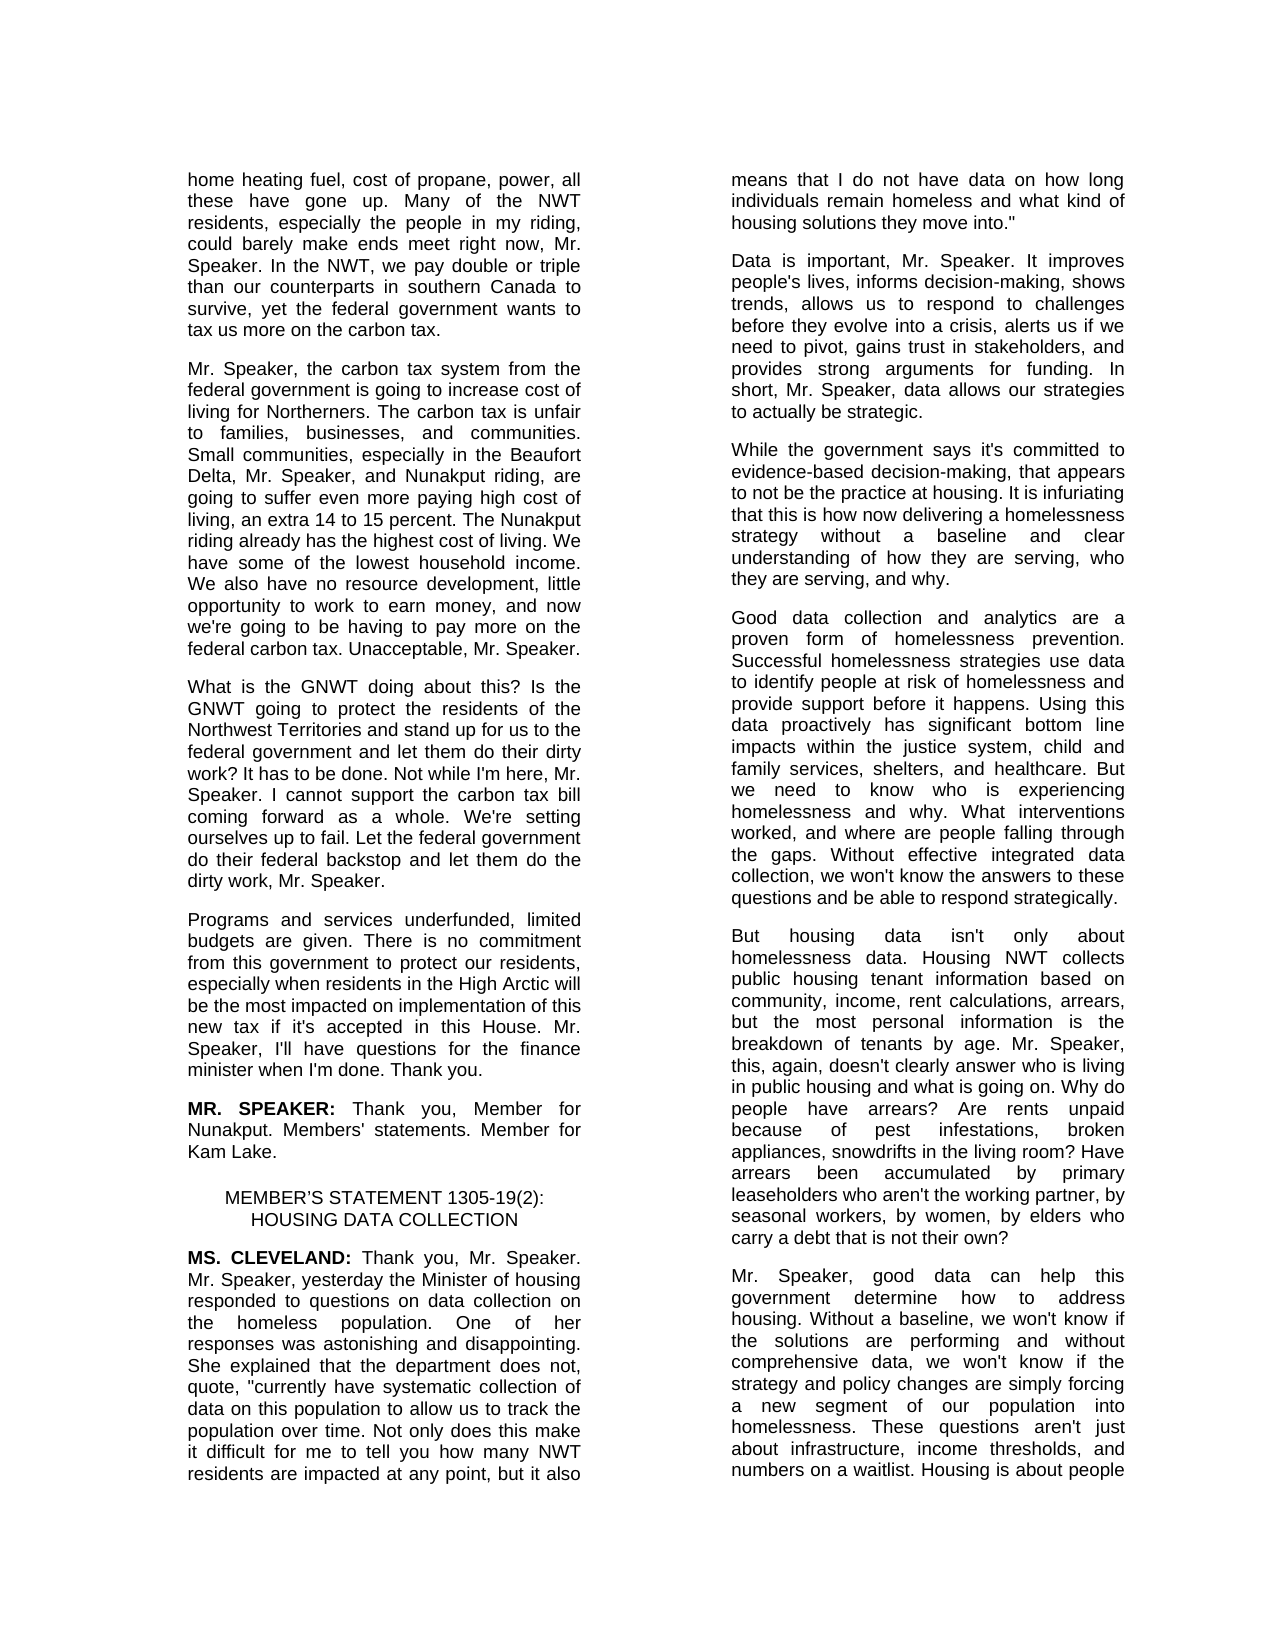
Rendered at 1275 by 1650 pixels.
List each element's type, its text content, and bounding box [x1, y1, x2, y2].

text Programs and services underfunded, limited budgets are given. There is no commitment from this government to protect our residents, especially when residents in the High Arctic will be the most impacted on implementation of this new tax if it's accepted in this House. Mr. Speaker, I'll have questions for the finance minister when I'm done. Thank you. [187, 908, 581, 1081]
text But housing data isn't only about homelessness data. Housing NWT collects public housing tenant information based on community, income, rent calculations, arrears, but the most personal information is the breakdown of tenants by age. Mr. Speaker, this, again, doesn't clearly answer who is living in public housing and what is going on. Why do people have arrears? Are rents unpaid because of pest infestations, broken appliances, snowdrifts in the living room? Have arrears been accumulated by primary leaseholders who aren't the working partner, by seasonal workers, by women, by elders who carry a debt that is not their own? [731, 925, 1125, 1248]
text MS. CLEVELAND: Thank you, Mr. Speaker. Mr. Speaker, yesterday the Minister of housing responded to questions on data collection on the homeless population. One of her responses was astonishing and disappointing. She explained that the department does not, quote, "currently have systematic collection of data on this population to allow us to track the population over time. Not only does this make it difficult for me to tell you how many NWT residents are impacted at any point, but it also means that I do not have data on how long individuals remain homeless and what kind of housing solutions they move into." [187, 1247, 581, 1484]
subtitle Member’s Statement 1305-19(2): Housing Data Collection [187, 1187, 581, 1230]
text MR. SPEAKER: Thank you, Member for Nunakput. Members' statements. Member for Kam Lake. [187, 1097, 581, 1162]
text While the government says it's committed to evidence-based decision-making, that appears to not be the practice at housing. It is infuriating that this is how now delivering a homelessness strategy without a baseline and clear understanding of how they are serving, who they are serving, and why. [731, 439, 1125, 590]
text Good data collection and analytics are a proven form of homelessness prevention. Successful homelessness strategies use data to identify people at risk of homelessness and provide support before it happens. Using this data proactively has significant bottom line impacts within the justice system, child and family services, shelters, and healthcare. But we need to know who is experiencing homelessness and why. What interventions worked, and where are people falling through the gaps. Without effective integrated data collection, we won't know the answers to these questions and be able to respond strategically. [731, 606, 1125, 908]
text Data is important, Mr. Speaker. It improves people's lives, informs decision-making, shows trends, allows us to respond to challenges before they evolve into a crisis, alerts us if we need to pivot, gains trust in stakeholders, and provides strong arguments for funding. In short, Mr. Speaker, data allows our strategies to actually be strategic. [731, 250, 1125, 422]
text What is the GNWT doing about this? Is the GNWT going to protect the residents of the Northwest Territories and stand up for us to the federal government and let them do their dirty work? It has to be done. Not while I'm here, Mr. Speaker. I cannot support the carbon tax bill coming forward as a whole. We're setting ourselves up to fail. Let the federal government do their federal backstop and let them do the dirty work, Mr. Speaker. [187, 676, 581, 892]
text Mr. Speaker, the carbon tax system from the federal government is going to increase cost of living for Northerners. The carbon tax is unfair to families, businesses, and communities. Small communities, especially in the Beaufort Delta, Mr. Speaker, and Nunakput riding, are going to suffer even more paying high cost of living, an extra 14 to 15 percent. The Nunakput riding already has the highest cost of living. We have some of the lowest household income. We also have no resource development, little opportunity to work to earn money, and now we're going to be having to pay more on the federal carbon tax. Unacceptable, Mr. Speaker. [187, 357, 581, 659]
